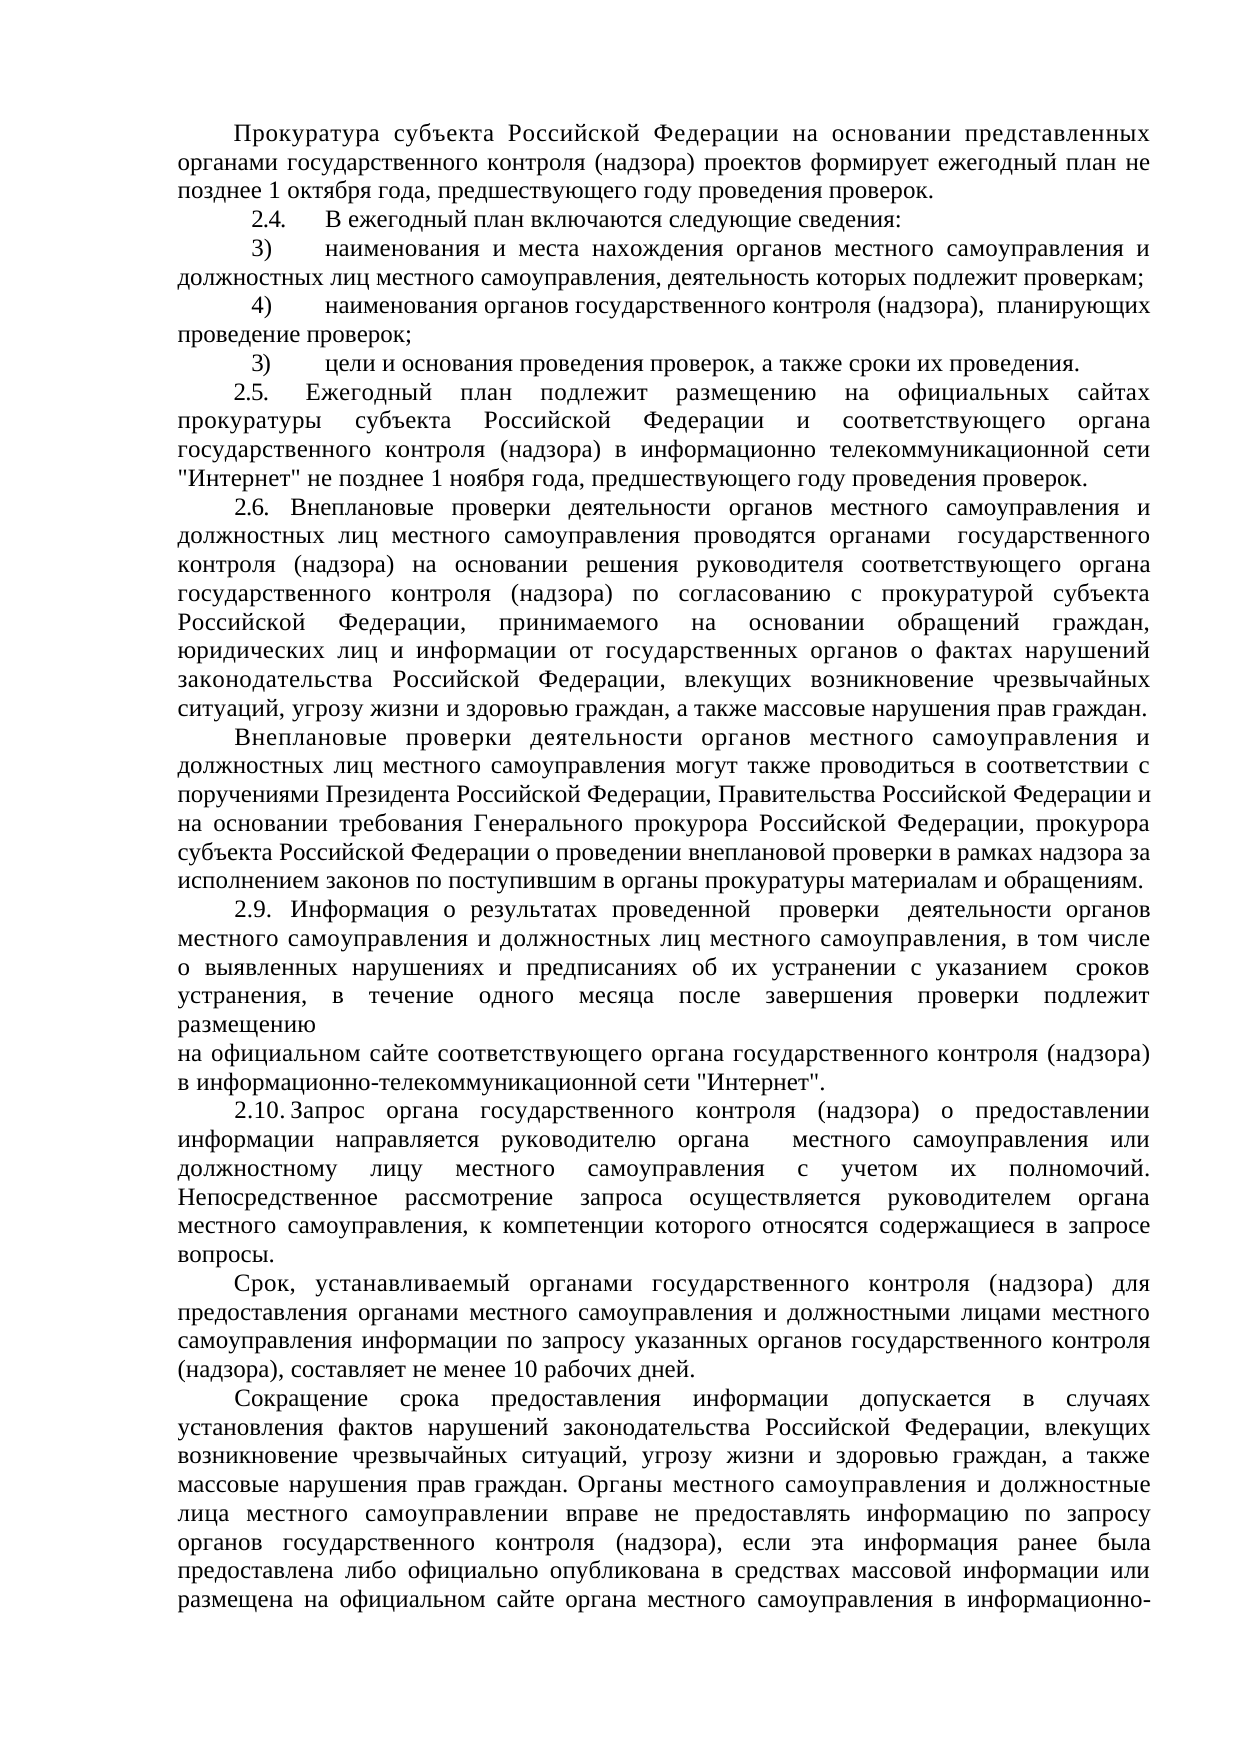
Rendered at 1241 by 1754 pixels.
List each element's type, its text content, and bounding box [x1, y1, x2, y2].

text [177, 1383, 1152, 1613]
text 2.5. Ежегодный план подлежит размещению на официальных сайтах прокуратуры субъекта Российской Федерации и соответствующего органа государственного контроля (надзора) в информационно телекоммуникационной сети "Интернет" не позднее 1 ноября года, предшествующего году проведения проверок. [177, 377, 1152, 492]
list наименования органов государственного контроля (надзора), планирующих проведение проверок; [177, 291, 1152, 348]
text 3) цели и основания проведения проверок, а также сроки их проведения. [177, 348, 1152, 377]
text Прокуратура субъекта Российской Федерации на основании представленных органами государственного контроля (надзора) проектов формирует ежегодный план не позднее 1 октября года, предшествующего году проведения проверок. [177, 118, 1152, 204]
list наименования и места нахождения органов местного самоуправления и должностных лиц местного самоуправления, деятельность которых подлежит проверкам; [177, 233, 1152, 291]
list Запрос органа государственного контроля (надзора) о предоставлении информации направляется руководителю органа местного самоуправления или должностному лицу местного самоуправления с учетом их полномочий. Непосредственное рассмотрение запроса осуществляется руководителем органа местного самоуправления, к компетенции которого относятся содержащиеся в запросе вопросы. [177, 1096, 1152, 1268]
list Информация о результатах проведенной проверки деятельности органов местного самоуправления и должностных лиц местного самоуправления, в том числе о выявленных нарушениях и предписаниях об их устранении с указанием сроков устранения, в течение одного месяца после завершения проверки подлежит размещению на официальном сайте соответствующего органа государственного контроля (надзора) в информационно-телекоммуникационной сети "Интернет". [177, 894, 1152, 1096]
text 2.6. Внеплановые проверки деятельности органов местного самоуправления и должностных лиц местного самоуправления проводятся органами государственного контроля (надзора) на основании решения руководителя соответствующего органа государственного контроля (надзора) по согласованию с прокуратурой субъекта Российской Федерации, принимаемого на основании обращений граждан, юридических лиц и информации от государственных органов о фактах нарушений законодательства Российской Федерации, влекущих возникновение чрезвычайных ситуаций, угрозу жизни и здоровью граждан, а также массовые нарушения прав граждан. [177, 492, 1152, 722]
text 2.4. В ежегодный план включаются следующие сведения: [177, 204, 1152, 233]
text Внеплановые проверки деятельности органов местного самоуправления и должностных лиц местного самоуправления могут также проводиться в соответствии с поручениями Президента Российской Федерации, Правительства Российской Федерации и на основании требования Генерального прокурора Российской Федерации, прокурора субъекта Российской Федерации о проведении внеплановой проверки в рамках надзора за исполнением законов по поступившим в органы прокуратуры материалам и обращениям. [177, 722, 1152, 894]
text Срок, устанавливаемый органами государственного контроля (надзора) для предоставления органами местного самоуправления и должностными лицами местного самоуправления информации по запросу указанных органов государственного контроля (надзора), составляет не менее 10 рабочих дней. [177, 1268, 1152, 1383]
